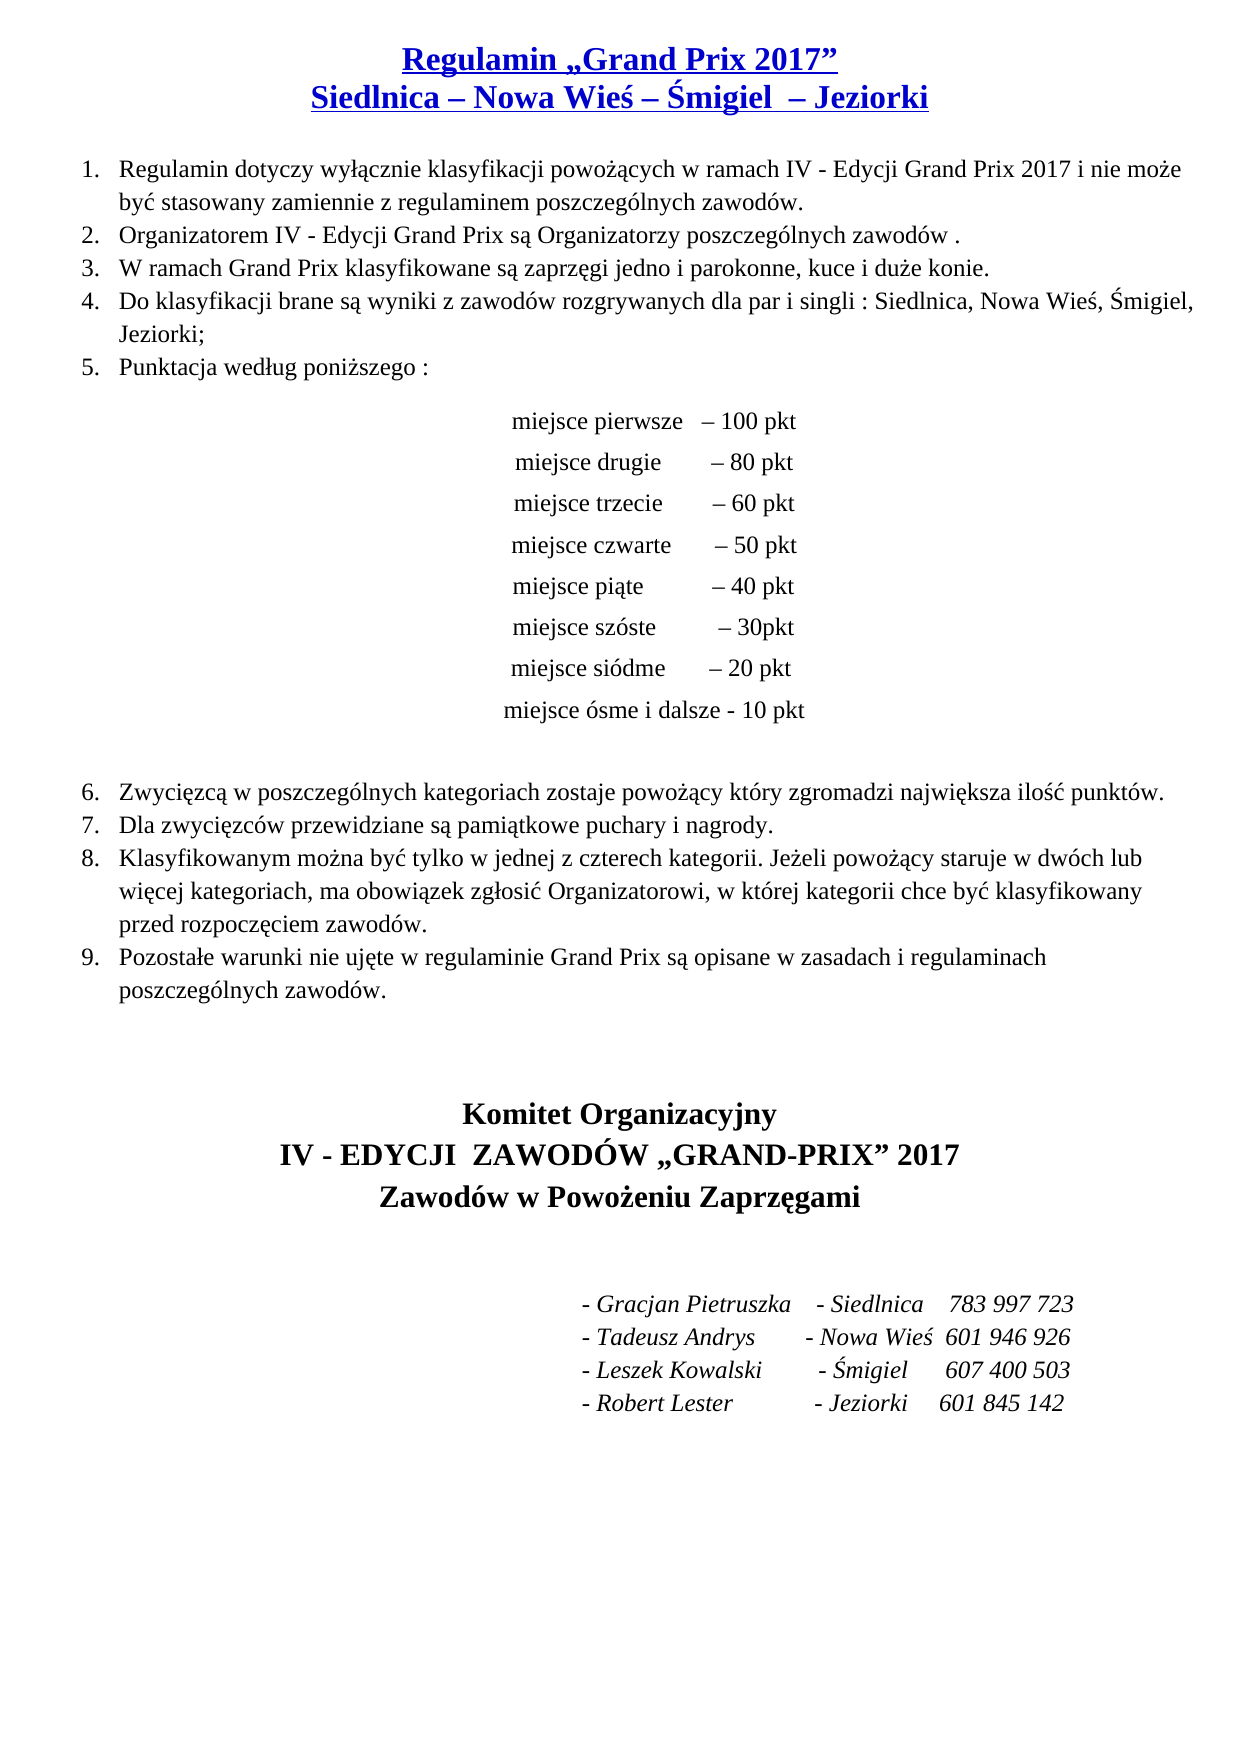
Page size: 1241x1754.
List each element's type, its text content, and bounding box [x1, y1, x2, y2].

text IV - EDYCJI ZAWODÓW „GRAND-PRIX” 2017 [44, 1137, 1195, 1172]
text miejsce szóste – 30pkt [81, 612, 1195, 641]
list Do klasyfikacji brane są wyniki z zawodów rozgrywanych dla par i singli : Siedlnica, Nowa Wieś, Śmigiel, Jeziorki; [81, 286, 1195, 348]
list Pozostałe warunki nie ujęte w regulaminie Grand Prix są opisane w zasadach i regulaminach poszczególnych zawodów. [81, 942, 1195, 1004]
text Komitet Organizacyjny [44, 1095, 1195, 1131]
list Zwycięzcą w poszczególnych kategoriach zostaje powożący który zgromadzi największa ilość punktów. [81, 777, 1195, 806]
list Organizatorem IV - Edycji Grand Prix są Organizatorzy poszczególnych zawodów . [81, 220, 1195, 249]
text miejsce pierwsze – 100 pkt [81, 406, 1195, 435]
text miejsce drugie – 80 pkt [81, 447, 1195, 476]
text - Leszek Kowalski - Śmigiel 607 400 503 [575, 1355, 1195, 1384]
list W ramach Grand Prix klasyfikowane są zaprzęgi jedno i parokonne, kuce i duże konie. [81, 253, 1195, 282]
list Dla zwycięzców przewidziane są pamiątkowe puchary i nagrody. [81, 810, 1195, 839]
text Regulamin „Grand Prix 2017” [44, 39, 1195, 77]
text - Tadeusz Andrys - Nowa Wieś 601 946 926 [575, 1322, 1195, 1351]
text miejsce piąte – 40 pkt [81, 571, 1195, 600]
text Siedlnica – Nowa Wieś – Śmigiel – Jeziorki [44, 77, 1195, 116]
text miejsce trzecie – 60 pkt [81, 488, 1195, 517]
text miejsce czwarte – 50 pkt [81, 530, 1195, 558]
text - Gracjan Pietruszka - Siedlnica 783 997 723 [575, 1289, 1195, 1318]
list Regulamin dotyczy wyłącznie klasyfikacji powożących w ramach IV - Edycji Grand Prix 2017 i nie może być stasowany zamiennie z regulaminem poszczególnych zawodów. [81, 154, 1195, 216]
text miejsce ósme i dalsze - 10 pkt [81, 695, 1195, 723]
text miejsce siódme – 20 pkt [81, 653, 1195, 682]
list Klasyfikowanym można być tylko w jednej z czterech kategorii. Jeżeli powożący staruje w dwóch lub więcej kategoriach, ma obowiązek zgłosić Organizatorowi, w której kategorii chce być klasyfikowany przed rozpoczęciem zawodów. [81, 843, 1195, 938]
text Zawodów w Powożeniu Zaprzęgami [44, 1178, 1195, 1214]
list Punktacja według poniższego : [81, 352, 1195, 381]
text - Robert Lester - Jeziorki 601 845 142 [575, 1388, 1195, 1417]
